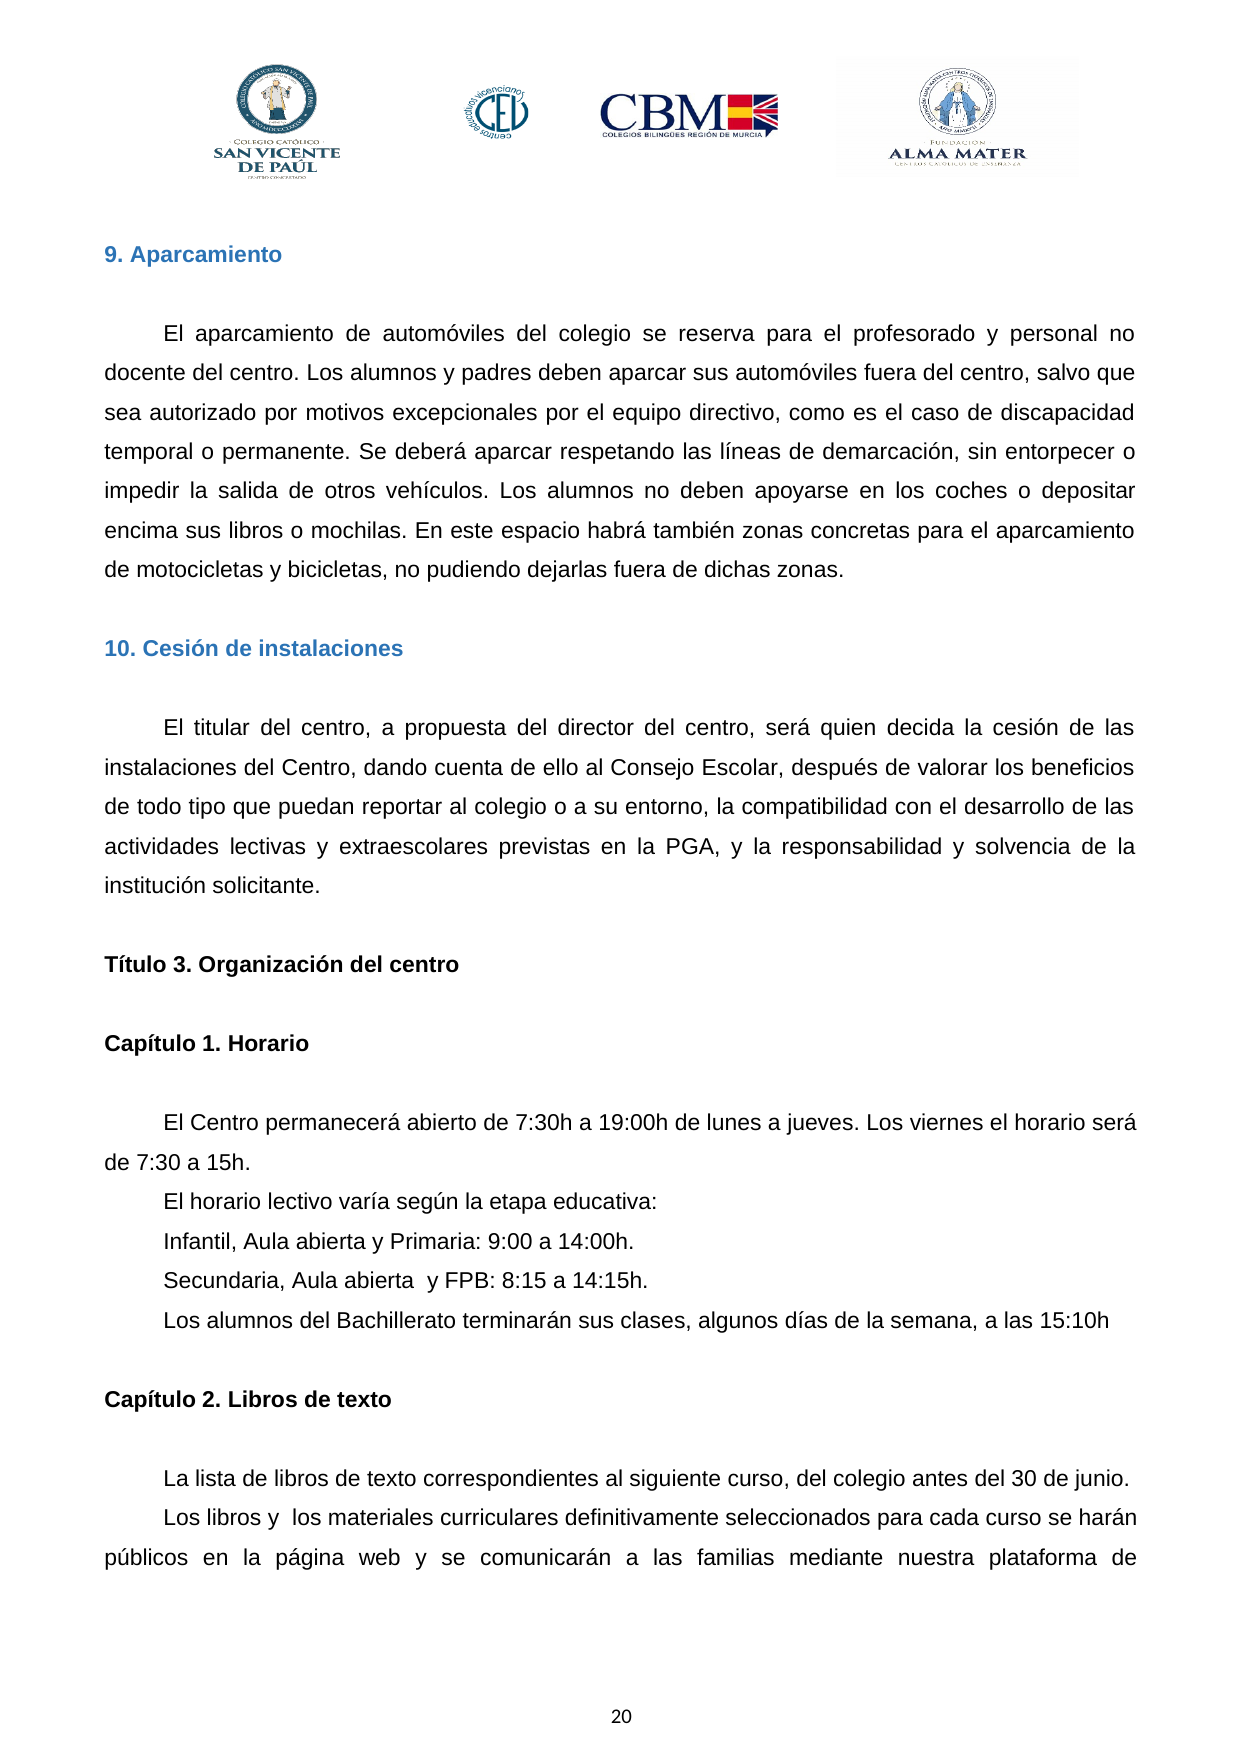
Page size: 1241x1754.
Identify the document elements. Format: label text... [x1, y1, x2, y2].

picture [600, 93, 778, 138]
text 9. Aparcamiento [104, 241, 1138, 267]
text El Centro permanecerá abierto de 7:30h a 19:00h de lunes a jueves. Los viernes el horario será de 7:30 a 15h. [104, 1109, 1138, 1175]
text 10. Cesión de instalaciones [104, 635, 1138, 662]
text Capítulo 1. Horario [104, 1030, 1138, 1057]
text El titular del centro, a propuesta del director del centro, será quien decida la cesión de las instalaciones del Centro, dando cuenta de ello al Consejo Escolar, después de valorar los beneficios de todo tipo que puedan reportar al colegio o a su entorno, la compatibilidad con el desarrollo de las actividades lectivas y extraescolares previstas en la PGA, y la responsabilidad y solvencia de la institución solicitante. [104, 714, 1136, 899]
text Título 3. Organización del centro [104, 951, 1138, 978]
picture [462, 85, 529, 139]
text La lista de libros de texto correspondientes al siguiente curso, del colegio antes del 30 de junio. [104, 1464, 1138, 1491]
text Capítulo 2. Libros de texto [104, 1386, 1138, 1412]
text El horario lectivo varía según la etapa educativa: [104, 1188, 1138, 1214]
text Los alumnos del Bachillerato terminarán sus clases, algunos días de la semana, a las 15:10h [104, 1307, 1138, 1333]
picture [194, 54, 358, 190]
picture [836, 56, 1079, 177]
text El aparcamiento de automóviles del colegio se reserva para el profesorado y personal no docente del centro. Los alumnos y padres deben aparcar sus automóviles fuera del centro, salvo que sea autorizado por motivos excepcionales por el equipo directivo, como es el caso de discapacidad temporal o permanente. Se deberá aparcar respetando las líneas de demarcación, sin entorpecer o impedir la salida de otros vehículos. Los alumnos no deben apoyarse en los coches o depositar encima sus libros o mochilas. En este espacio habrá también zonas concretas para el aparcamiento de motocicletas y bicicletas, no pudiendo dejarlas fuera de dichas zonas. [104, 319, 1136, 583]
text Infantil, Aula abierta y Primaria: 9:00 a 14:00h. [104, 1228, 1138, 1254]
text Secundaria, Aula abierta y FPB: 8:15 a 14:15h. [104, 1267, 1138, 1293]
